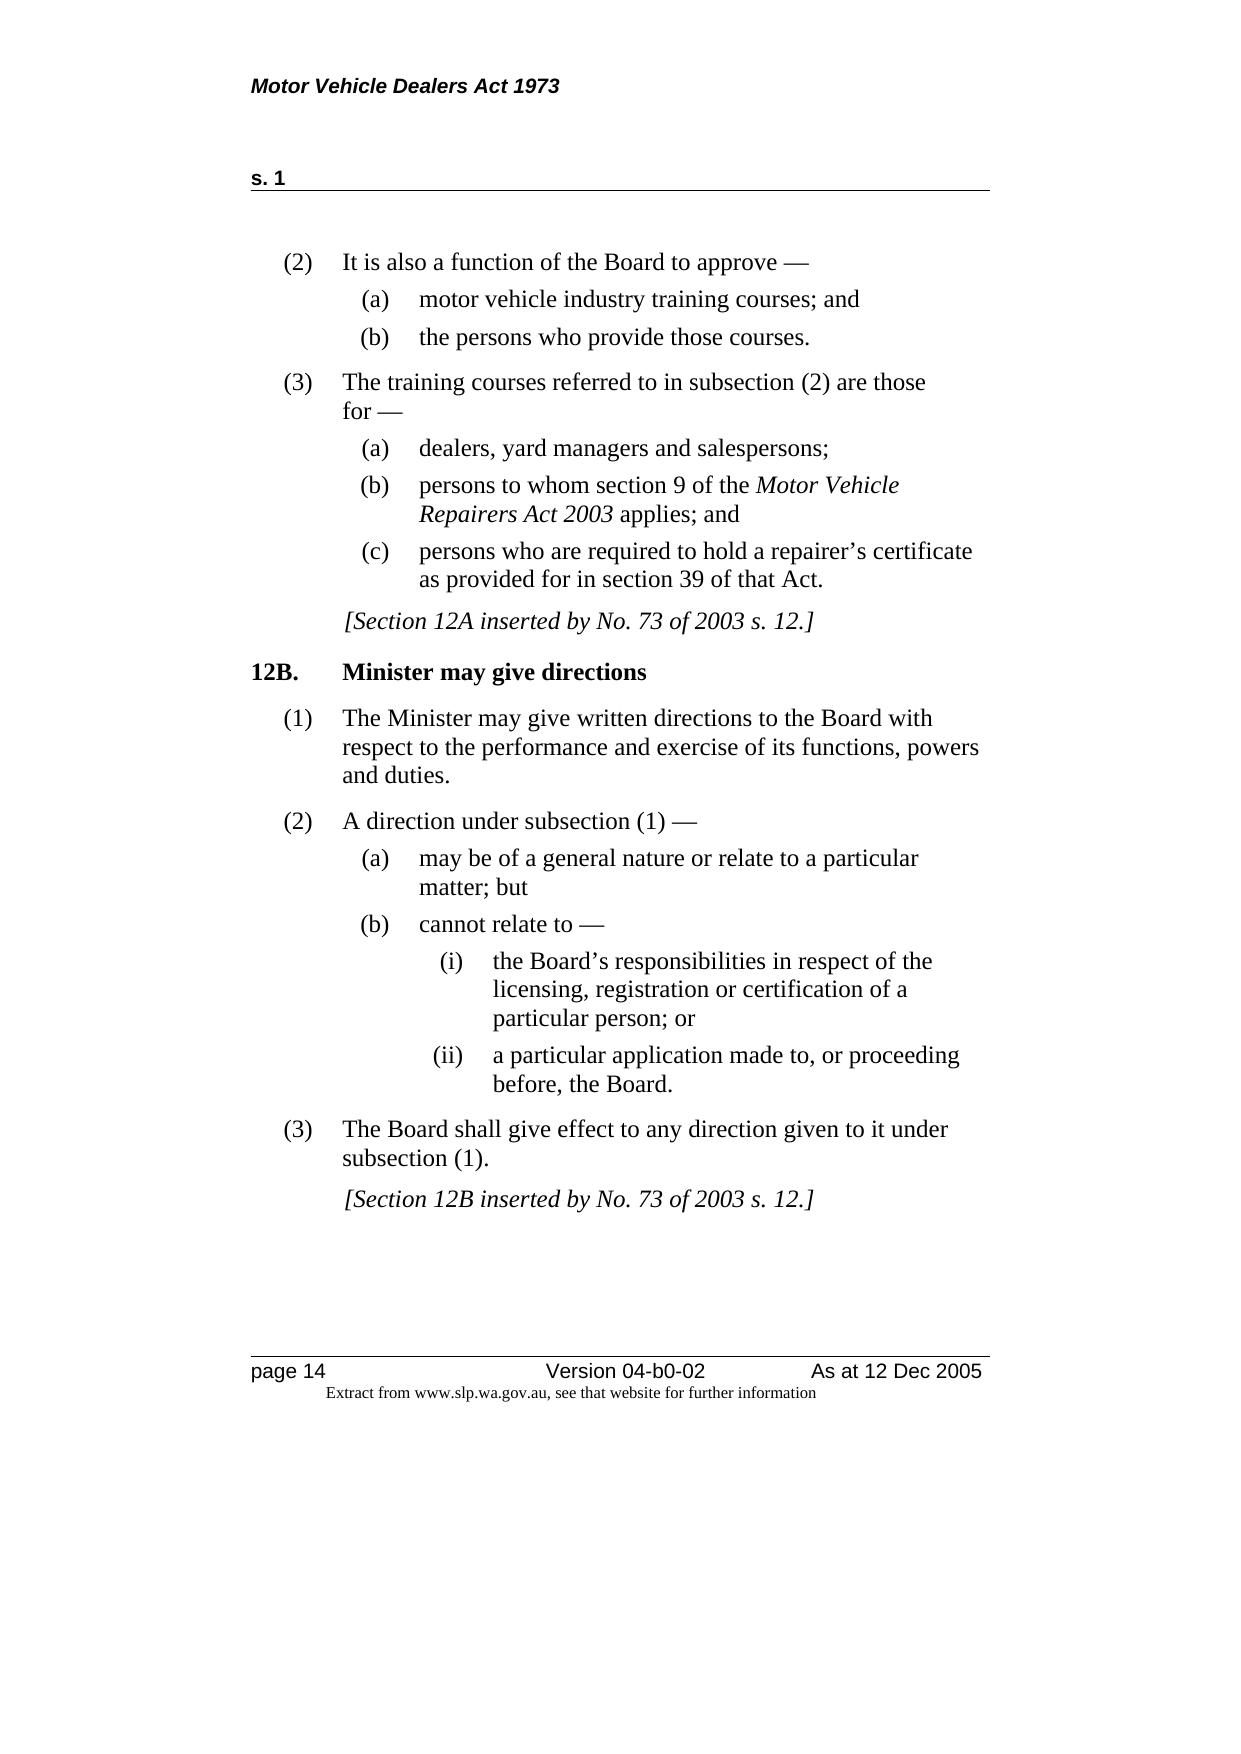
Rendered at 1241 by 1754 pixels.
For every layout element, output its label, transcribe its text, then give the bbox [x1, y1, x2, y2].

text (3) The Board shall give effect to any direction given to it under subsection (1). [251, 1114, 990, 1172]
text (i) the Board’s responsibilities in respect of the licensing, registration or certification of a particular person; or [251, 946, 990, 1032]
text (a) motor vehicle industry training courses; and [251, 284, 990, 313]
text (b) persons to whom section 9 of the Motor Vehicle Repairers Act 2003 applies; and [251, 470, 990, 527]
subtitle 12B. Minister may give directions [251, 657, 990, 686]
text [Section 12A inserted by No. 73 of 2003 s. 12.] [251, 606, 990, 634]
text (3) The training courses referred to in subsection (2) are those for — [251, 367, 990, 424]
text (2) It is also a function of the Board to approve — [251, 247, 990, 276]
text (2) A direction under subsection (1) — [251, 806, 990, 834]
text (b) cannot relate to — [251, 909, 990, 937]
text [Section 12B inserted by No. 73 of 2003 s. 12.] [251, 1184, 990, 1213]
text (c) persons who are required to hold a repairer’s certificate as provided for in section 39 of that Act. [251, 536, 990, 593]
text (1) The Minister may give written directions to the Board with respect to the performance and exercise of its functions, powers and duties. [251, 703, 990, 789]
text (a) dealers, yard managers and salespersons; [251, 433, 990, 462]
text (b) the persons who provide those courses. [251, 322, 990, 350]
text (a) may be of a general nature or relate to a particular matter; but [251, 843, 990, 900]
text (ii) a particular application made to, or proceeding before, the Board. [251, 1040, 990, 1098]
